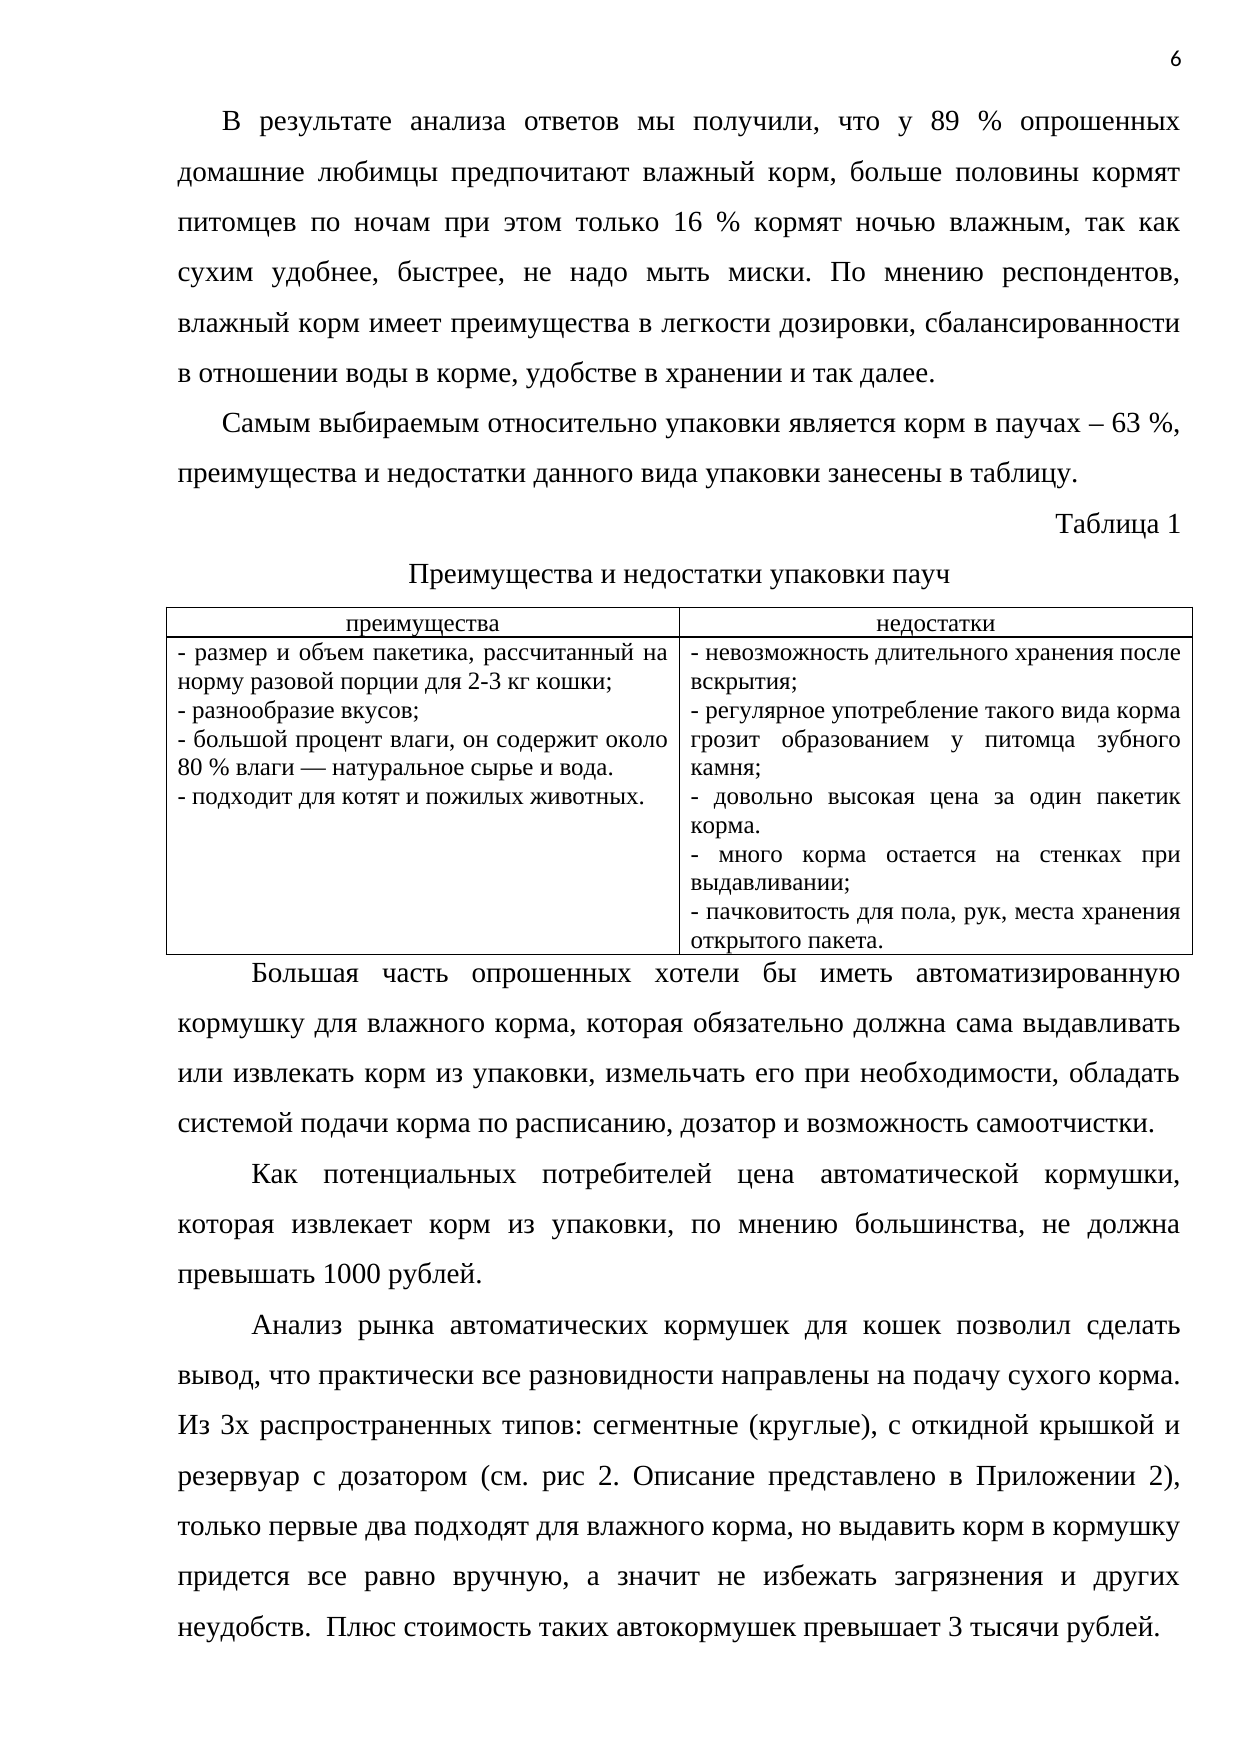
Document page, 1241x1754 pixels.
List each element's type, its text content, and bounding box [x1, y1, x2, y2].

text В результате анализа ответов мы получили, что у 89 % опрошенных домашние любимцы предпочитают влажный корм, больше половины кормят питомцев по ночам при этом только 16 % кормят ночью влажным, так как сухим удобнее, быстрее, не надо мыть миски. По мнению респондентов, влажный корм имеет преимущества в легкости дозировки, сбалансированности в отношении воды в корме, удобстве в хранении и так далее. [177, 103, 1181, 388]
text Как потенциальных потребителей цена автоматической кормушки, которая извлекает корм из упаковки, по мнению большинства, не должна превышать 1000 рублей. [177, 1156, 1181, 1290]
table_cell - размер и объем пакетика, рассчитанный на норму разовой порции для 2-3 кг кошки; - разнообразие вкусов; - большой процент влаги, он содержит около 80 % влаги — натуральное сырье и вода. - подходит для котят и пожилых животных. [167, 638, 679, 954]
text Большая часть опрошенных хотели бы иметь автоматизированную кормушку для влажного корма, которая обязательно должна сама выдавливать или извлекать корм из упаковки, измельчать его при необходимости, обладать системой подачи корма по расписанию, дозатор и возможность самоотчистки. [177, 955, 1181, 1139]
table_header недостатки [680, 608, 1192, 636]
table_header преимущества [167, 608, 679, 636]
table_cell - невозможность длительного хранения после вскрытия; - регулярное употребление такого вида корма грозит образованием у питомца зубного камня; - довольно высокая цена за один пакетик корма. - много корма остается на стенках при выдавливании; - пачковитость для пола, рук, места хранения открытого пакета. [680, 638, 1192, 954]
text Преимущества и недостатки упаковки пауч [177, 556, 1181, 590]
text Анализ рынка автоматических кормушек для кошек позволил сделать вывод, что практически все разновидности направлены на подачу сухого корма. Из 3х распространенных типов: сегментные (круглые), с откидной крышкой и резервуар с дозатором (см. рис 2. Описание представлено в Приложении 2), только первые два подходят для влажного корма, но выдавить корм в кормушку придется все равно вручную, а значит не избежать загрязнения и других неудобств. Плюс стоимость таких автокормушек превышает 3 тысячи рублей. [177, 1307, 1181, 1642]
text Самым выбираемым относительно упаковки является корм в паучах – 63 %, преимущества и недостатки данного вида упаковки занесены в таблицу. [177, 405, 1181, 489]
text Таблица 1 [177, 506, 1181, 539]
